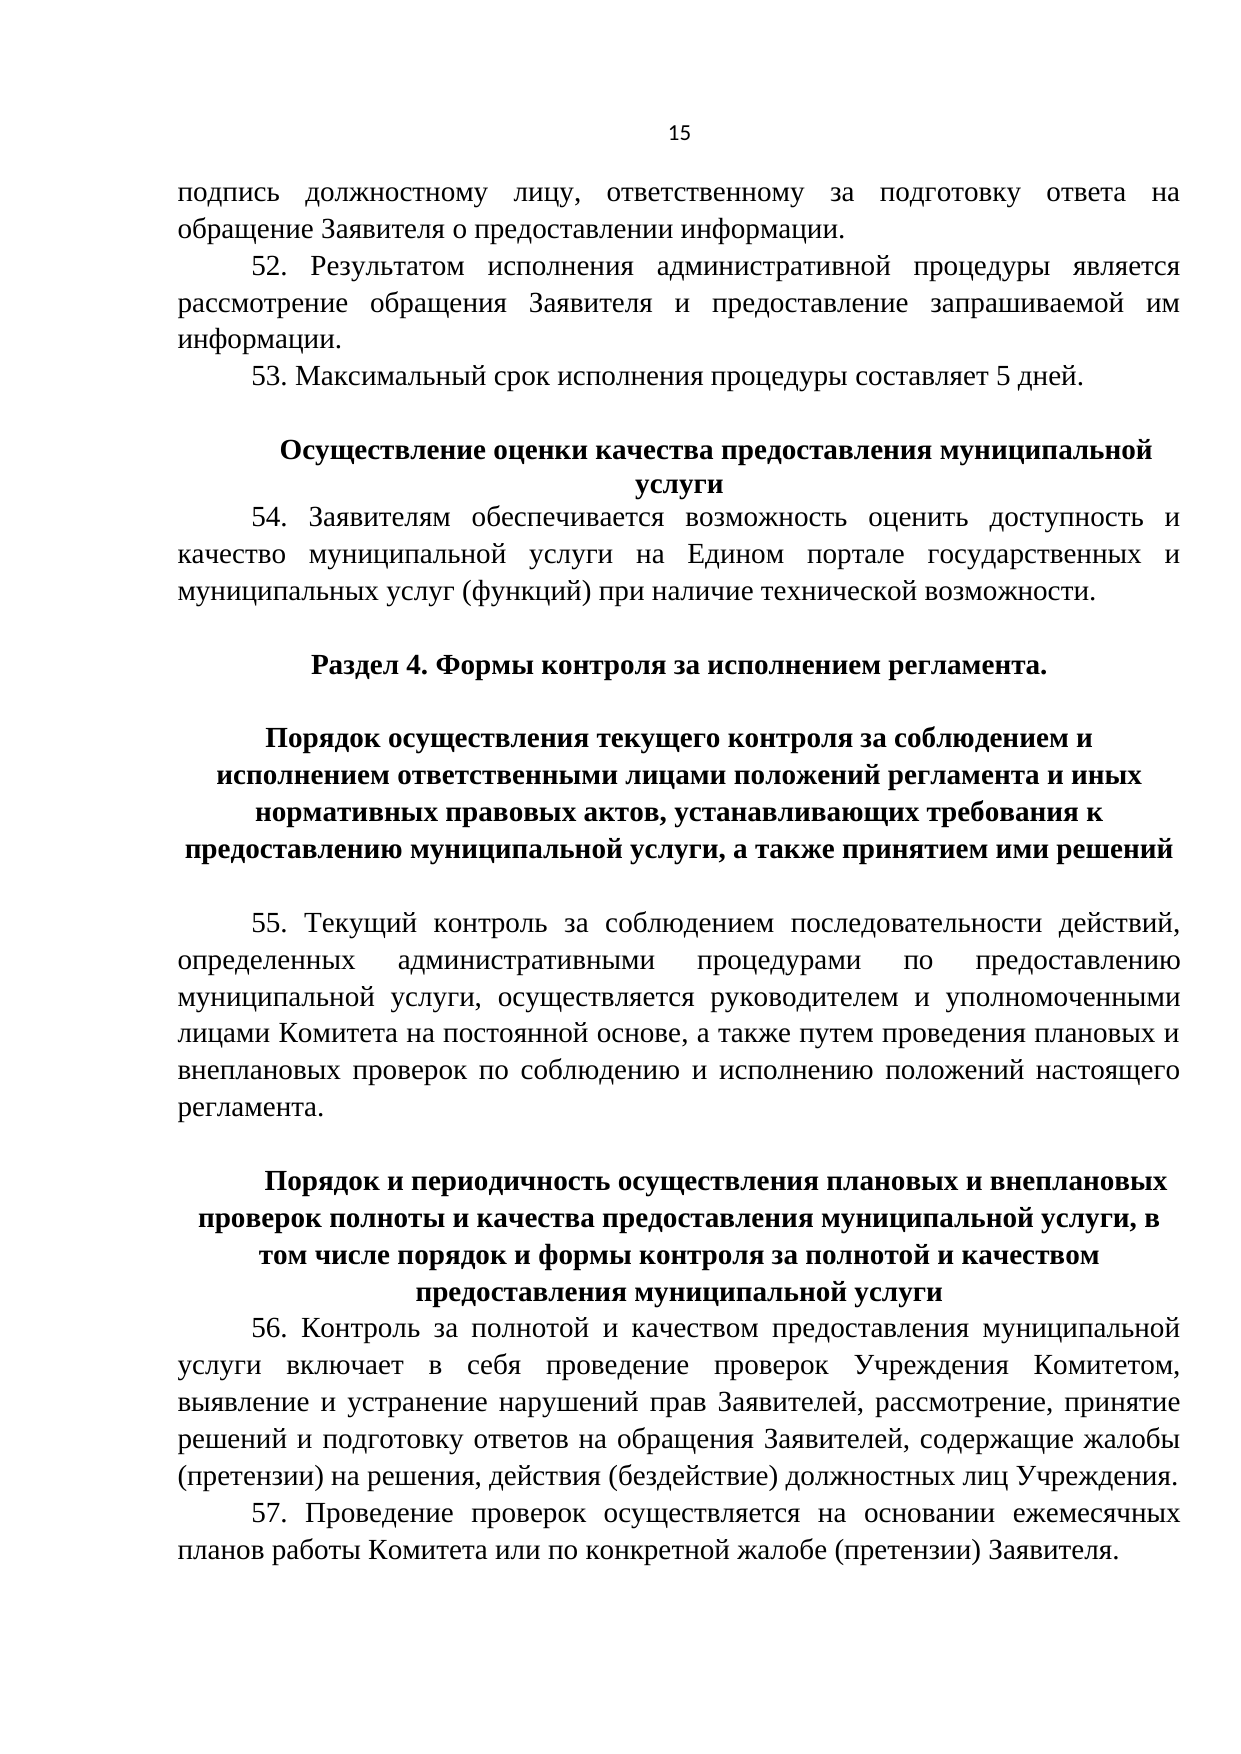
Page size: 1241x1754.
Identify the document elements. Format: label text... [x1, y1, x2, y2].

text Осуществление оценки качества предоставления муниципальной услуги [177, 432, 1181, 499]
text Раздел 4. Формы контроля за исполнением регламента. [177, 647, 1181, 680]
text 54. Заявителям обеспечивается возможность оценить доступность и качество муниципальной услуги на Едином портале государственных и муниципальных услуг (функций) при наличие технической возможности. [177, 499, 1181, 607]
text 57. Проведение проверок осуществляется на основании ежемесячных планов работы Комитета или по конкретной жалобе (претензии) Заявителя. [177, 1495, 1181, 1565]
text 52. Результатом исполнения административной процедуры является рассмотрение обращения Заявителя и предоставление запрашиваемой им информации. [177, 248, 1181, 355]
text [177, 174, 1181, 244]
text 53. Максимальный срок исполнения процедуры составляет 5 дней. [177, 358, 1181, 392]
text 55. Текущий контроль за соблюдением последовательности действий, определенных административными процедурами по предоставлению муниципальной услуги, осуществляется руководителем и уполномоченными лицами Комитета на постоянной основе, а также путем проведения плановых и внеплановых проверок по соблюдению и исполнению положений настоящего регламента. [177, 905, 1181, 1123]
text Порядок осуществления текущего контроля за соблюдением и исполнением ответственными лицами положений регламента и иных нормативных правовых актов, устанавливающих требования к предоставлению муниципальной услуги, а также принятием ими решений [177, 721, 1181, 865]
text 56. Контроль за полнотой и качеством предоставления муниципальной услуги включает в себя проведение проверок Учреждения Комитетом, выявление и устранение нарушений прав Заявителей, рассмотрение, принятие решений и подготовку ответов на обращения Заявителей, содержащие жалобы (претензии) на решения, действия (бездействие) должностных лиц Учреждения. [177, 1311, 1181, 1492]
text Порядок и периодичность осуществления плановых и внеплановых проверок полноты и качества предоставления муниципальной услуги, в том числе порядок и формы контроля за полнотой и качеством предоставления муниципальной услуги [177, 1163, 1181, 1307]
